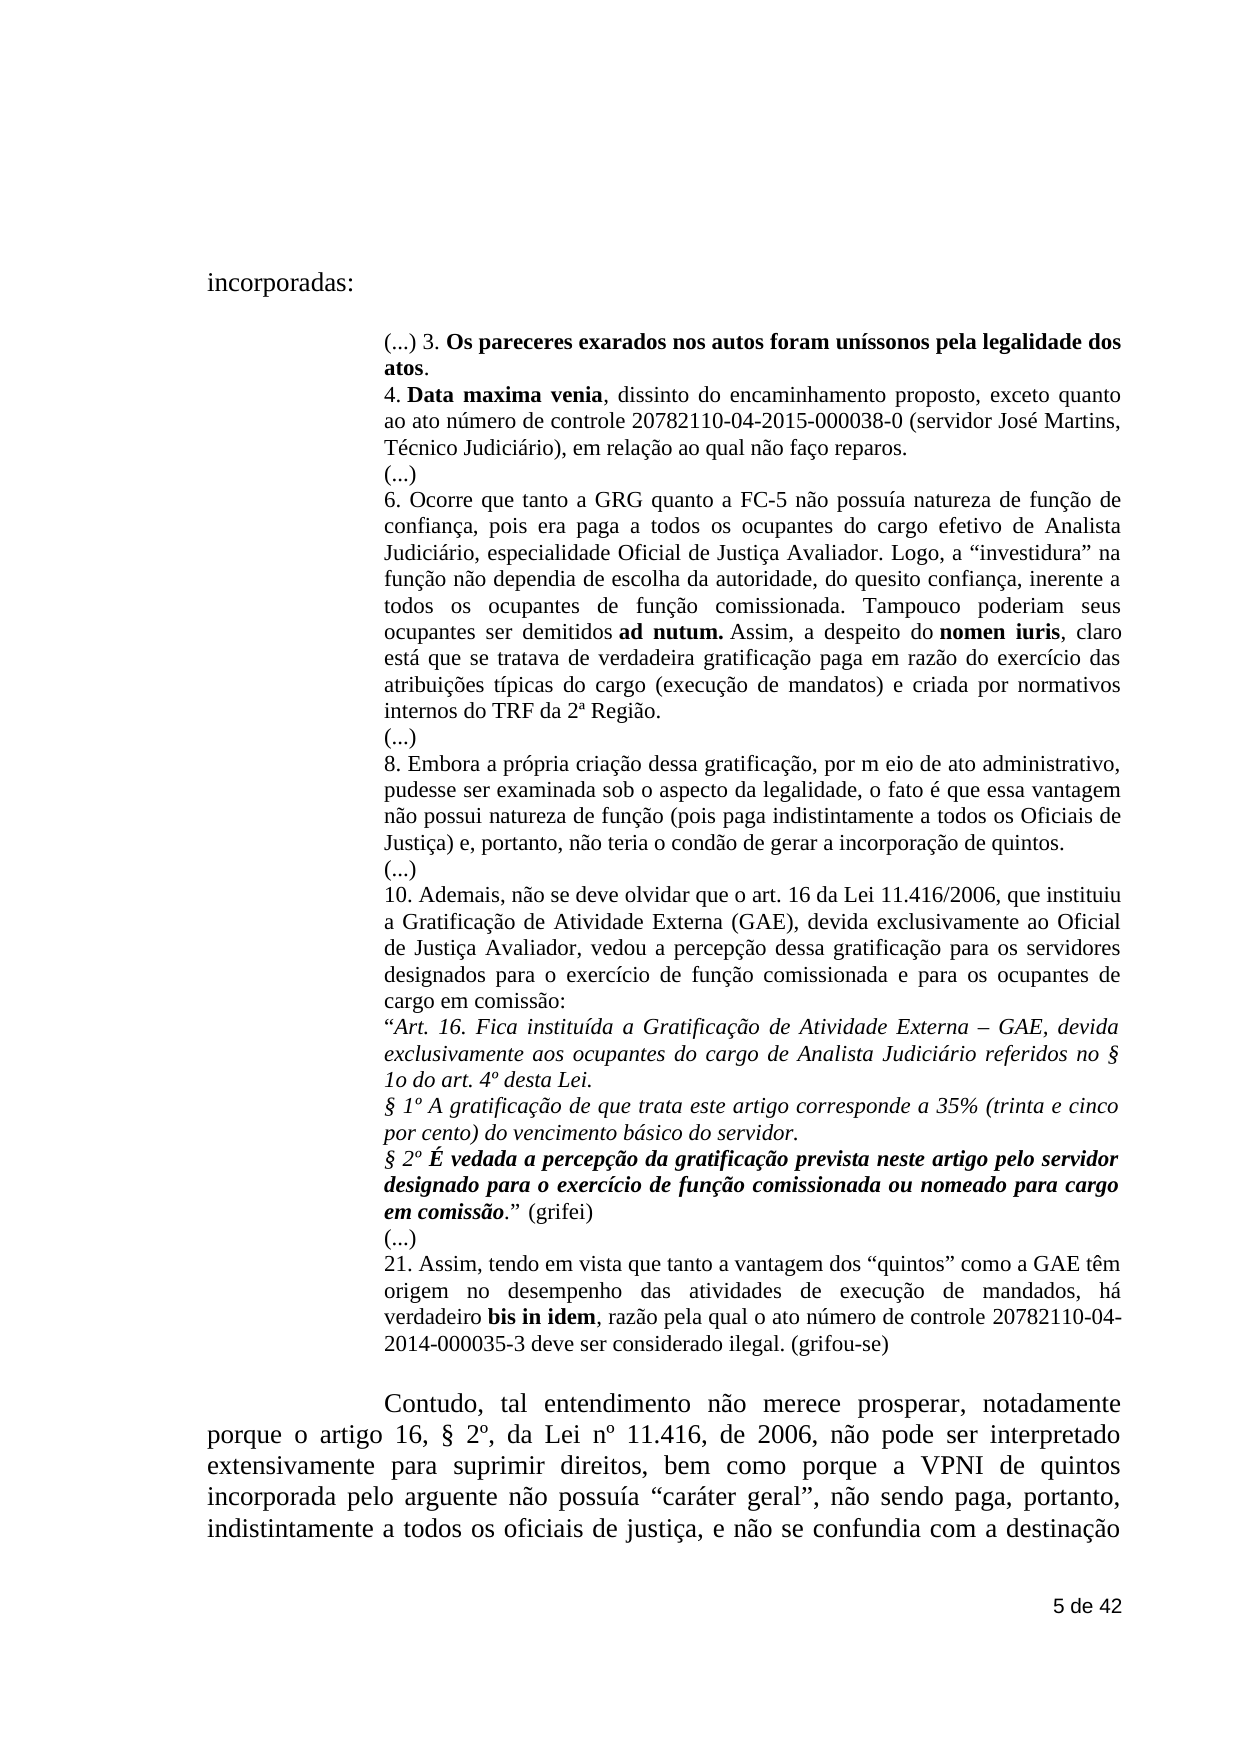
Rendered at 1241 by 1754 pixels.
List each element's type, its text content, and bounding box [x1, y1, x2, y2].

text (...) [384, 460, 1122, 486]
text (...) [384, 1224, 1122, 1251]
text § 2º É vedada a percepção da gratificação prevista neste artigo pelo servidor designado para o exercício de função comissionada ou nomeado para cargo em comissão.” (grifei) [384, 1145, 1122, 1224]
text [207, 266, 1122, 297]
text 8. Embora a própria criação dessa gratificação, por m eio de ato administrativo, pudesse ser examinada sob o aspecto da legalidade, o fato é que essa vantagem não possui natureza de função (pois paga indistintamente a todos os Oficiais de Justiça) e, portanto, não teria o condão de gerar a incorporação de quintos. [384, 750, 1122, 855]
text 21. Assim, tendo em vista que tanto a vantagem dos “quintos” como a GAE têm origem no desempenho das atividades de execução de mandados, há verdadeiro bis in idem, razão pela qual o ato número de controle 20782110-04-2014-000035-3 deve ser considerado ilegal. (grifou-se) [384, 1251, 1122, 1356]
text (...) [384, 723, 1122, 750]
text “Art. 16. Fica instituída a Gratificação de Atividade Externa – GAE, devida exclusivamente aos ocupantes do cargo de Analista Judiciário referidos no § 1o do art. 4º desta Lei. [384, 1013, 1122, 1092]
text (...) 3. Os pareceres exarados nos autos foram uníssonos pela legalidade dos atos. [384, 328, 1122, 381]
text (...) [384, 855, 1122, 882]
text 4. Data maxima venia, dissinto do encaminhamento proposto, exceto quanto ao ato número de controle 20782110-04-2015-000038-0 (servidor José Martins, Técnico Judiciário), em relação ao qual não faço reparos. [384, 381, 1122, 460]
text § 1º A gratificação de que trata este artigo corresponde a 35% (trinta e cinco por cento) do vencimento básico do servidor. [384, 1092, 1122, 1145]
text 6. Ocorre que tanto a GRG quanto a FC-5 não possuía natureza de função de confiança, pois era paga a todos os ocupantes do cargo efetivo de Analista Judiciário, especialidade Oficial de Justiça Avaliador. Logo, a “investidura” na função não dependia de escolha da autoridade, do quesito confiança, inerente a todos os ocupantes de função comissionada. Tampouco poderiam seus ocupantes ser demitidos ad nutum. Assim, a despeito do nomen iuris, claro está que se tratava de verdadeira gratificação paga em razão do exercício das atribuições típicas do cargo (execução de mandatos) e criada por normativos internos do TRF da 2ª Região. [384, 486, 1122, 723]
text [207, 1387, 1122, 1543]
text 10. Ademais, não se deve olvidar que o art. 16 da Lei 11.416/2006, que instituiu a Gratificação de Atividade Externa (GAE), devida exclusivamente ao Oficial de Justiça Avaliador, vedou a percepção dessa gratificação para os servidores designados para o exercício de função comissionada e para os ocupantes de cargo em comissão: [384, 882, 1122, 1013]
